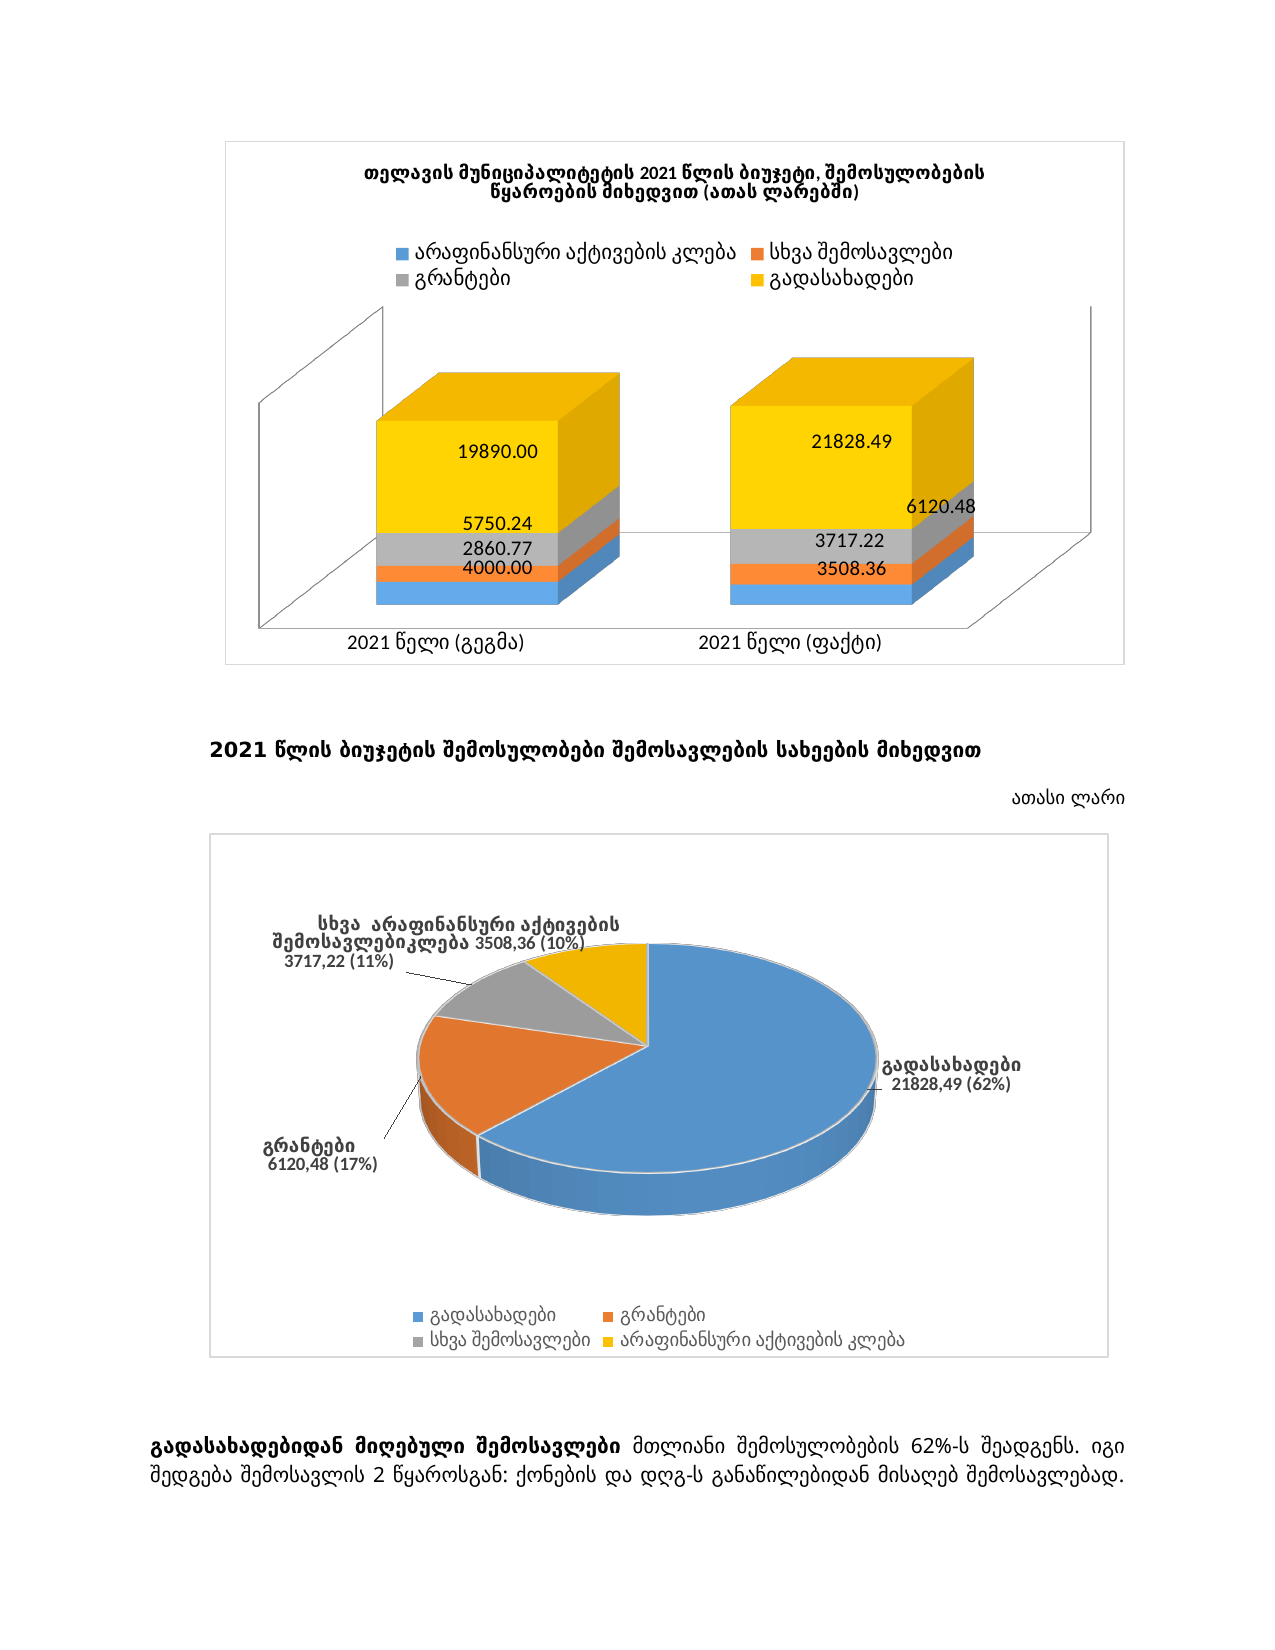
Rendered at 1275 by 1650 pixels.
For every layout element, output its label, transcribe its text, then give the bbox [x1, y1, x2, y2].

text ათასი ლარი [150, 787, 1125, 809]
text 2021 წლის ბიუჯეტის შემოსულობები შემოსავლების სახეების მიხედვით [150, 738, 1125, 763]
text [150, 1432, 1125, 1488]
